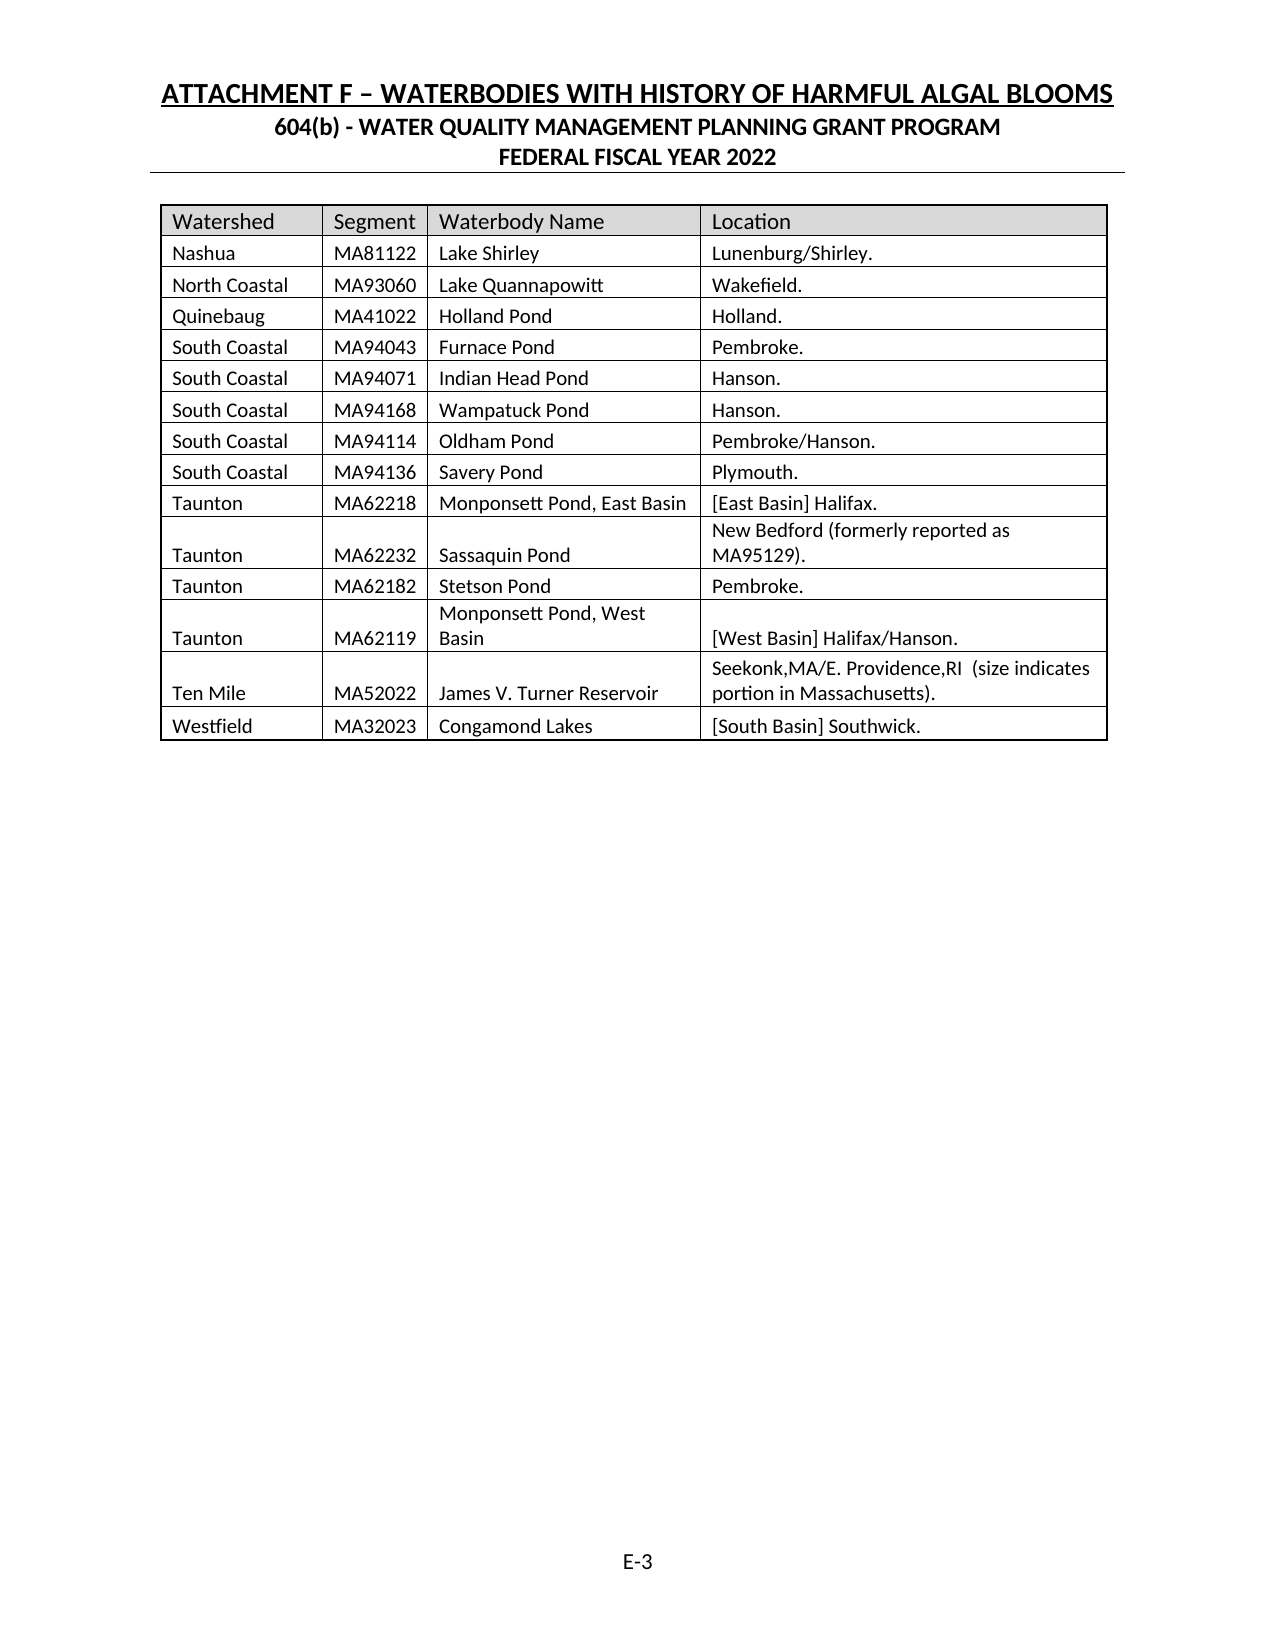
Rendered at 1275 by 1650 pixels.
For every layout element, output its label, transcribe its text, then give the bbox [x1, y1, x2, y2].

table_cell Taunton [162, 569, 322, 599]
table_cell South Coastal [162, 330, 322, 360]
table_cell Hanson. [701, 392, 1106, 422]
table_cell MA41022 [323, 298, 427, 328]
table_cell Oldham Pond [428, 423, 700, 453]
table_cell MA94168 [323, 392, 427, 422]
table_cell James V. Turner Reservoir [428, 652, 700, 706]
table_cell Wakefield. [701, 267, 1106, 297]
table_cell Ten Mile [162, 652, 322, 706]
table_cell Nashua [162, 236, 322, 266]
table_cell Wampatuck Pond [428, 392, 700, 422]
table_cell Quinebaug [162, 298, 322, 328]
table_cell [West Basin] Halifax/Hanson. [701, 600, 1106, 651]
table_cell Lake Shirley [428, 236, 700, 266]
table_cell MA94136 [323, 455, 427, 485]
table_cell North Coastal [162, 267, 322, 297]
table_cell Taunton [162, 486, 322, 516]
table_cell Holland Pond [428, 298, 700, 328]
table_cell Taunton [162, 517, 322, 568]
table_cell Indian Head Pond [428, 361, 700, 391]
table_cell Taunton [162, 600, 322, 651]
table_cell Plymouth. [701, 455, 1106, 485]
table_cell Sassaquin Pond [428, 517, 700, 568]
table_cell Pembroke/Hanson. [701, 423, 1106, 453]
table_cell MA52022 [323, 652, 427, 706]
table_cell MA62218 [323, 486, 427, 516]
table_header Watershed [162, 206, 322, 235]
table_cell [East Basin] Halifax. [701, 486, 1106, 516]
table_cell Holland. [701, 298, 1106, 328]
table_cell South Coastal [162, 423, 322, 453]
table_cell MA62232 [323, 517, 427, 568]
table_cell Monponsett Pond, East Basin [428, 486, 700, 516]
table_cell [South Basin] Southwick. [701, 707, 1106, 738]
table_cell Congamond Lakes [428, 707, 700, 738]
table_cell MA62182 [323, 569, 427, 599]
table_cell Westfield [162, 707, 322, 738]
table_header Waterbody Name [428, 206, 700, 235]
table_cell MA94114 [323, 423, 427, 453]
table_cell Monponsett Pond, West Basin [428, 600, 700, 651]
table_cell Lake Quannapowitt [428, 267, 700, 297]
table_cell MA93060 [323, 267, 427, 297]
table_cell Lunenburg/Shirley. [701, 236, 1106, 266]
table_cell MA32023 [323, 707, 427, 738]
table_cell MA94071 [323, 361, 427, 391]
table_cell Savery Pond [428, 455, 700, 485]
table_cell Hanson. [701, 361, 1106, 391]
table_cell Seekonk,MA/E. Providence,RI (size indicates portion in Massachusetts). [701, 652, 1106, 706]
table_header Location [701, 206, 1106, 235]
table_cell New Bedford (formerly reported as MA95129). [701, 517, 1106, 568]
table_cell South Coastal [162, 455, 322, 485]
table_cell Stetson Pond [428, 569, 700, 599]
table_cell MA94043 [323, 330, 427, 360]
table_cell Pembroke. [701, 330, 1106, 360]
table_header Segment [323, 206, 427, 235]
table_cell Furnace Pond [428, 330, 700, 360]
table_cell MA62119 [323, 600, 427, 651]
table_cell Pembroke. [701, 569, 1106, 599]
table_cell South Coastal [162, 361, 322, 391]
table_cell South Coastal [162, 392, 322, 422]
table_cell MA81122 [323, 236, 427, 266]
